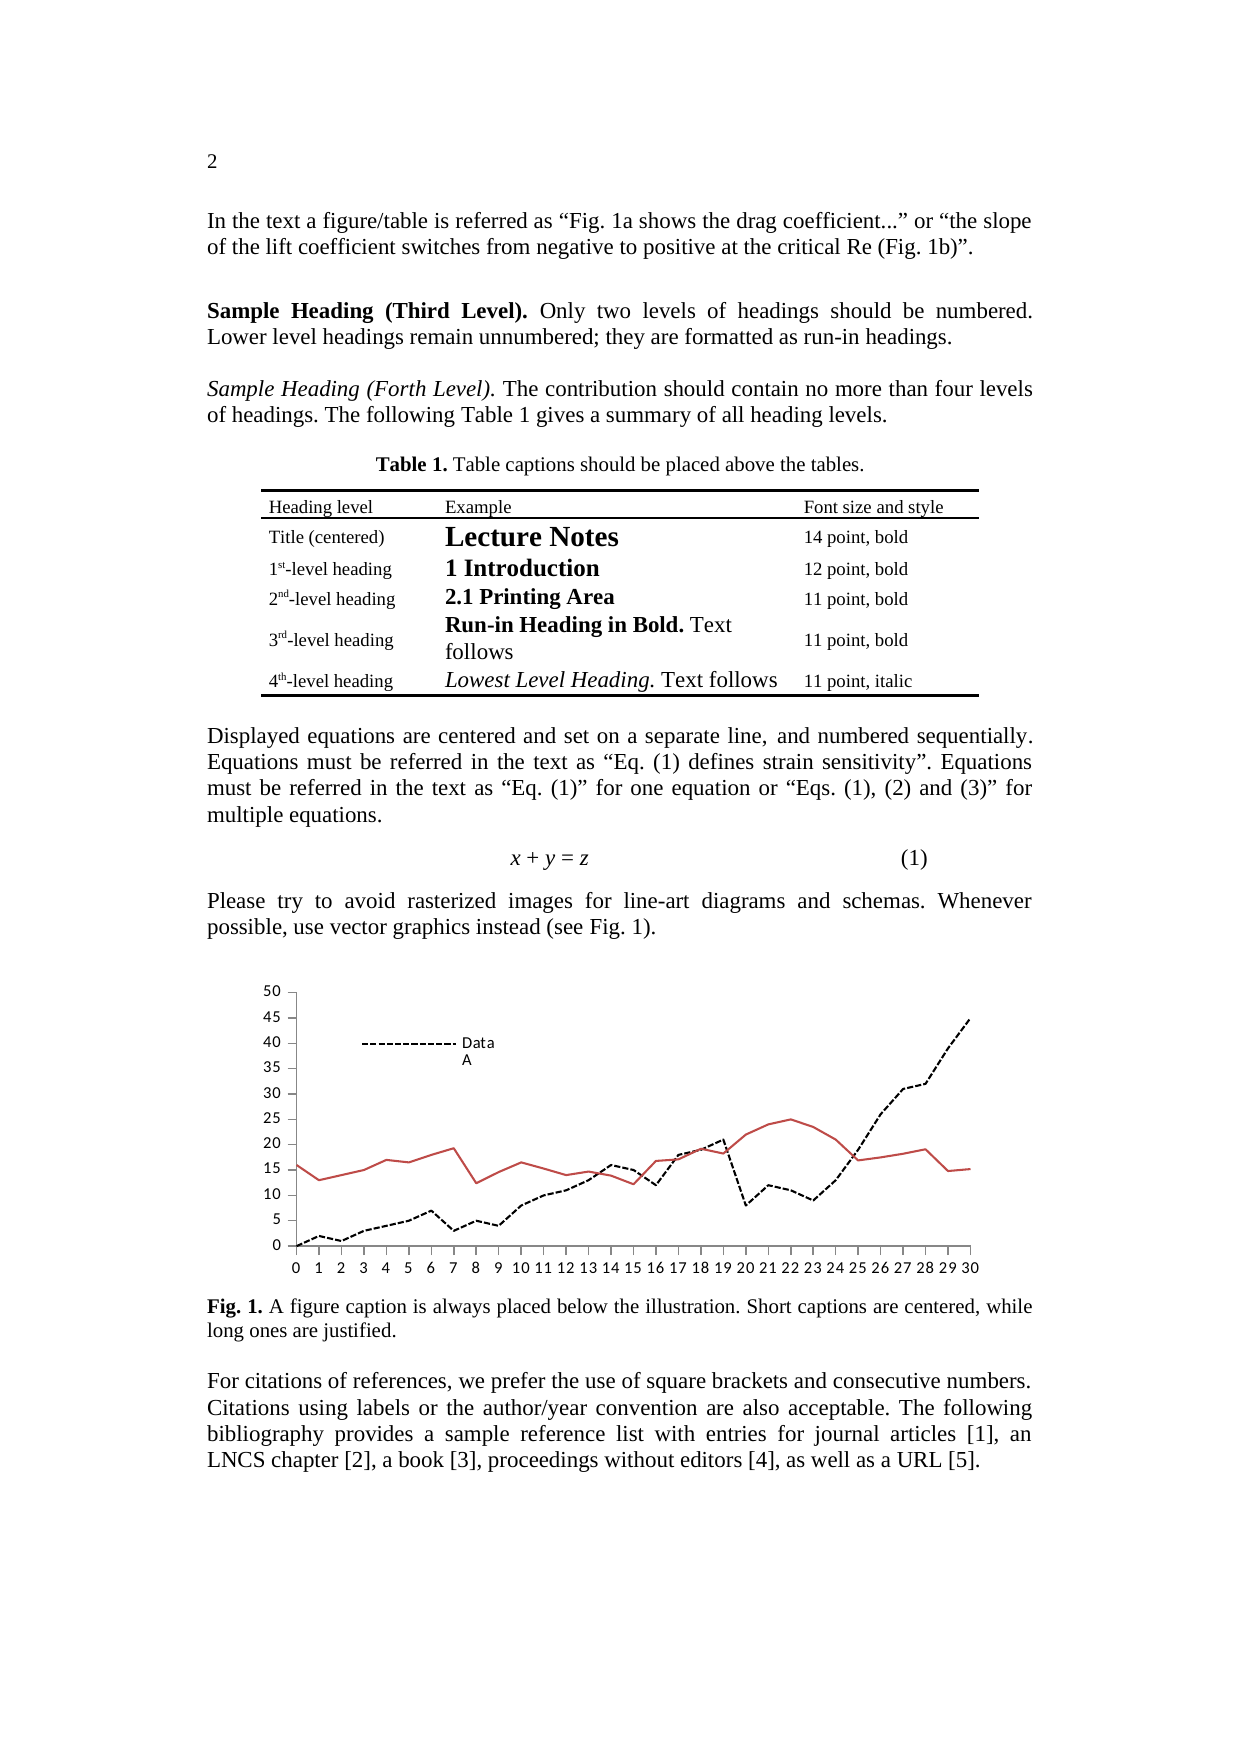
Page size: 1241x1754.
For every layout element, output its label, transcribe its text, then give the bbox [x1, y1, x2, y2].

text For citations of references, we prefer the use of square brackets and consecutive numbers. Citations using labels or the author/year convention are also acceptable. The following bibliography provides a sample reference list with entries for journal articles [1], an LNCS chapter [2], a book [3], proceedings without editors [4], as well as a URL [5]. [207, 1367, 1033, 1473]
table_header Heading level [261, 492, 437, 517]
text Fig. 1. A figure caption is always placed below the illustration. Short captions are centered, while long ones are justified. [207, 1294, 1033, 1342]
table_cell 2.1 Printing Area [438, 582, 796, 611]
subtitle Sample Heading (Third Level). Only two levels of headings should be numbered. Lower level headings remain unnumbered; they are formatted as run-in headings. [207, 297, 1033, 350]
table_cell 11 point, bold [796, 611, 979, 664]
table_cell 4th-level heading [261, 664, 437, 694]
table_cell 1 Introduction [438, 552, 796, 582]
subtitle Sample Heading (Forth Level). The contribution should contain no more than four levels of headings. The following Table 1 gives a summary of all heading levels. [207, 375, 1033, 427]
table_cell 11 point, italic [796, 664, 979, 694]
table_cell 2nd-level heading [261, 582, 437, 611]
text Displayed equations are centered and set on a separate line, and numbered sequentially. Equations must be referred in the text as “Eq. (1) defines strain sensitivity”. Equations must be referred in the text as “Eq. (1)” for one equation or “Eqs. (1), (2) and (3)” for multiple equations. [207, 722, 1033, 827]
table_cell Title (centered) [261, 519, 437, 552]
table_cell 14 point, bold [796, 519, 979, 552]
table_cell Run-in Heading in Bold. Text follows [438, 611, 796, 664]
text Table 1. Table captions should be placed above the tables. [207, 452, 1033, 476]
table_cell 1st-level heading [261, 552, 437, 582]
text In the text a figure/table is referred as “Fig. 1a shows the drag coefficient...” or “the slope of the lift coefficient switches from negative to positive at the critical Re (Fig. 1b)”. [207, 207, 1033, 259]
table_cell Lowest Level Heading. Text follows [438, 664, 796, 694]
table_header Example [438, 492, 796, 517]
text Please try to avoid rasterized images for line-art diagrams and schemas. Whenever possible, use vector graphics instead (see Fig. 1). [207, 887, 1033, 939]
table_cell 3rd-level heading [261, 611, 437, 664]
table_cell 11 point, bold [796, 582, 979, 611]
table_cell 12 point, bold [796, 552, 979, 582]
table_header Font size and style [796, 492, 979, 517]
table_cell Lecture Notes [438, 519, 796, 552]
